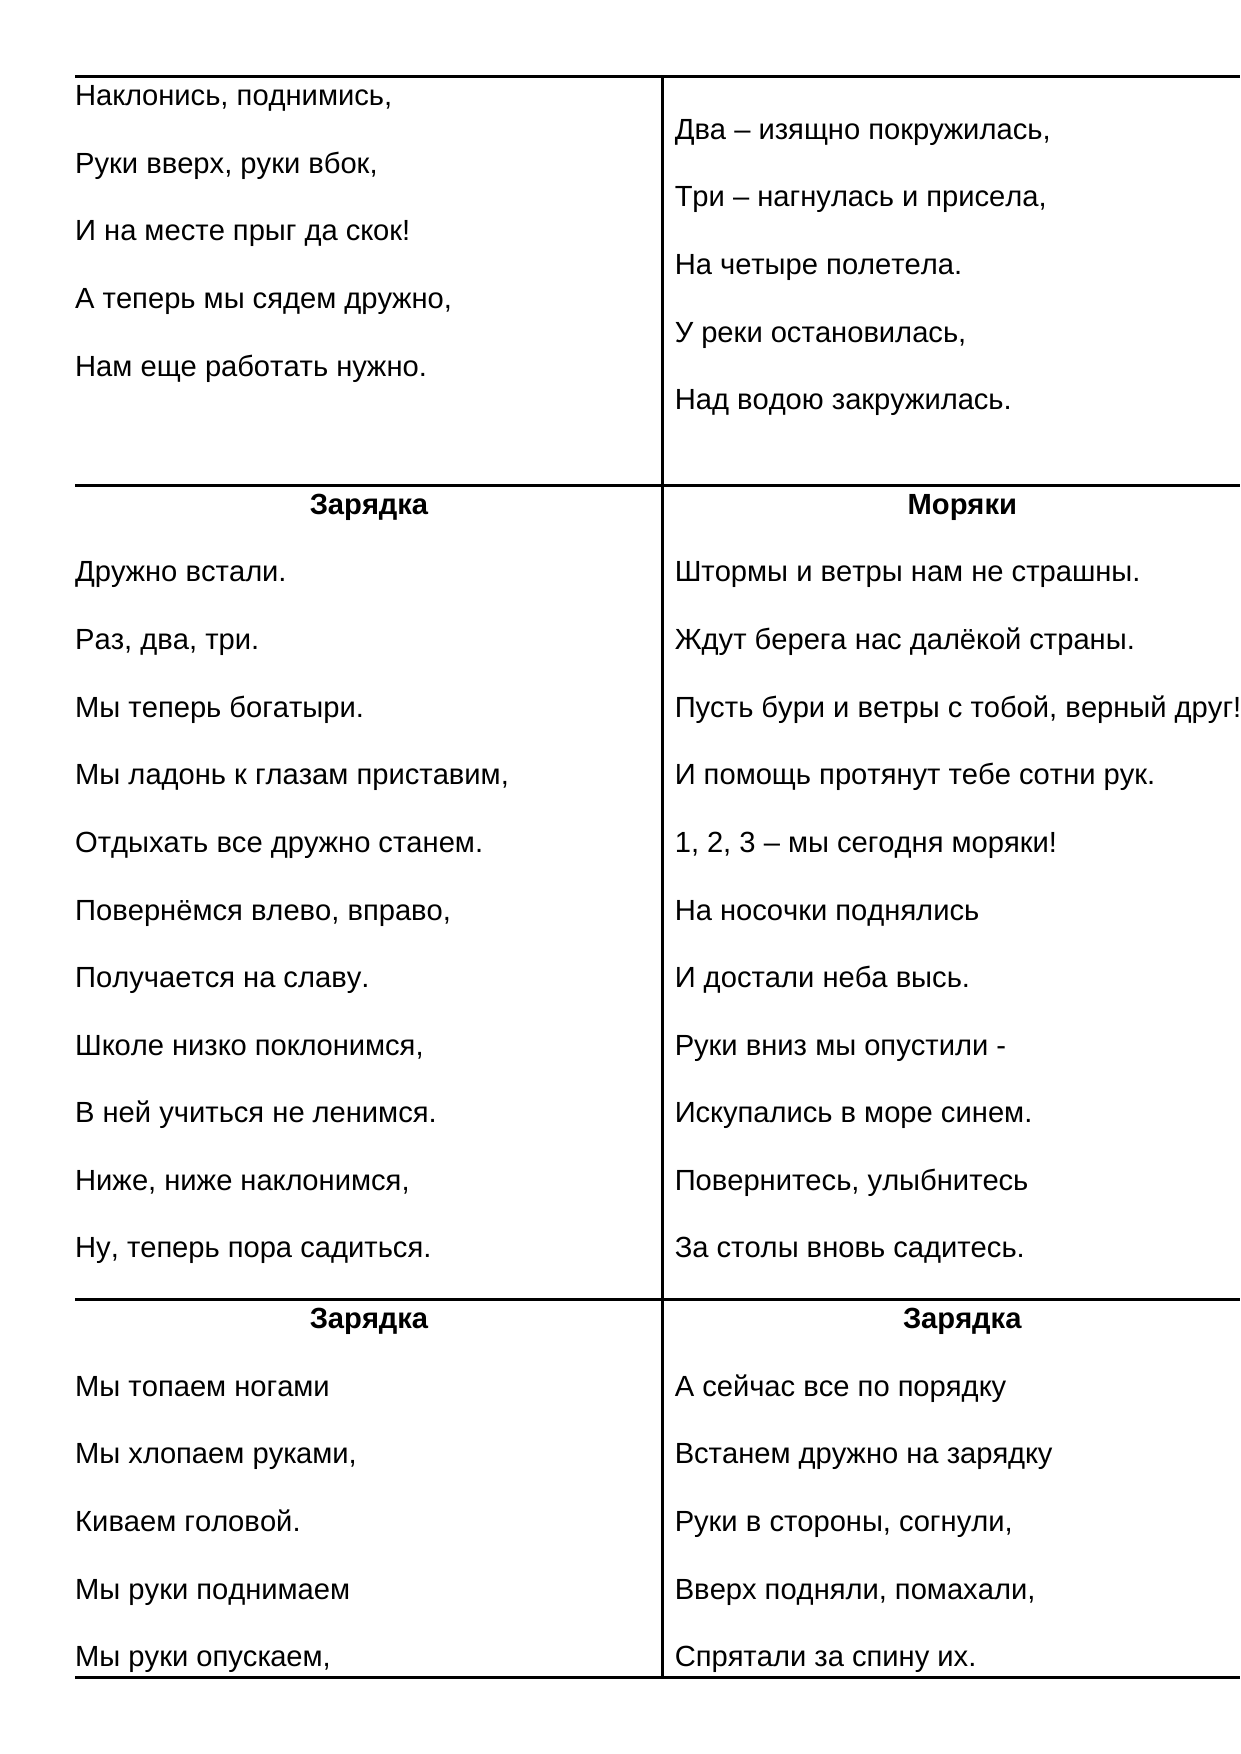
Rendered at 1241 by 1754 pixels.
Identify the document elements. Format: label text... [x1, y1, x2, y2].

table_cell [664, 1301, 1240, 1676]
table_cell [75, 78, 661, 484]
table_cell Моряки Штормы и ветры нам не страшны. Ждут берега нас далёкой страны. Пусть бури и ветры с тобой, верный друг! И помощь протянут тебе сотни рук. 1, 2, 3 – мы сегодня моряки! На носочки поднялись И достали неба высь. Руки вниз мы опустили - Искупались в море синем. Повернитесь, улыбнитесь За столы вновь садитесь. [664, 487, 1240, 1298]
table_cell Зарядка Дружно встали. Раз, два, три. Мы теперь богатыри. Мы ладонь к глазам приставим, Отдыхать все дружно станем. Повернёмся влево, вправо, Получается на славу. Школе низко поклонимся, В ней учиться не ленимся. Ниже, ниже наклонимся, Ну, теперь пора садиться. [75, 487, 661, 1298]
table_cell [664, 78, 1240, 484]
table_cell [75, 1301, 661, 1676]
